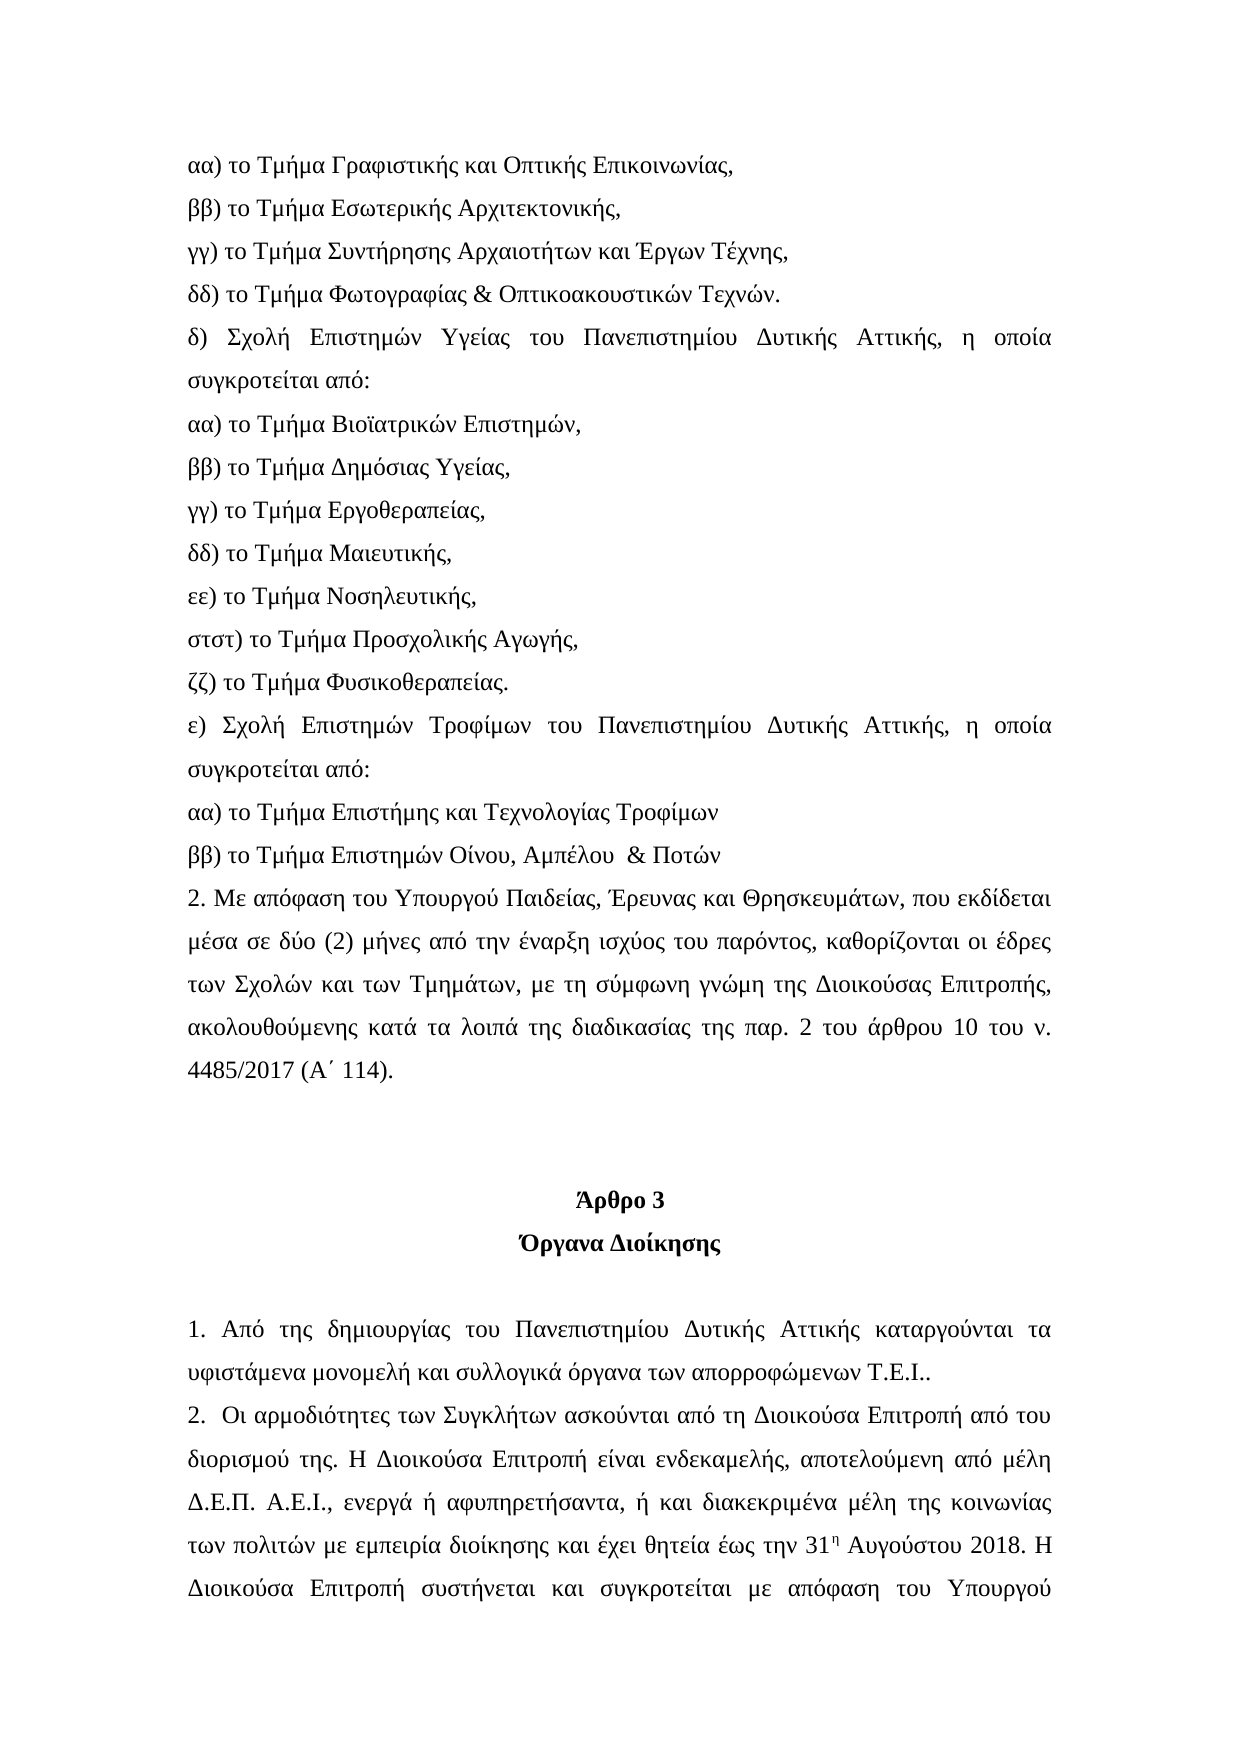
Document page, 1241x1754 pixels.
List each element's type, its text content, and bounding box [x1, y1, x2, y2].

text γγ) το Τμήμα Εργοθεραπείας, [187, 495, 1053, 524]
text αα) το Τμήμα Γραφιστικής και Οπτικής Επικοινωνίας, [187, 150, 1053, 179]
text εε) το Τμήμα Νοσηλευτικής, [187, 581, 1053, 610]
text αα) το Τμήμα Επιστήμης και Τεχνολογίας Τροφίμων [187, 797, 1053, 826]
text δδ) το Τμήμα Μαιευτικής, [187, 538, 1053, 567]
text Όργανα Διοίκησης [187, 1228, 1053, 1257]
text αα) το Τμήμα Βιοϊατρικών Επιστημών, [187, 409, 1053, 437]
text ββ) το Τμήμα Δημόσιας Υγείας, [187, 452, 1053, 481]
text ββ) το Τμήμα Εσωτερικής Αρχιτεκτονικής, [187, 193, 1053, 222]
text δ) Σχολή Επιστημών Υγείας του Πανεπιστημίου Δυτικής Αττικής, η οποία συγκροτείται από: [187, 322, 1053, 394]
text ββ) το Τμήμα Επιστημών Οίνου, Αμπέλου & Ποτών [187, 840, 1053, 869]
text 2. Με απόφαση του Υπουργού Παιδείας, Έρευνας και Θρησκευμάτων, που εκδίδεται μέσα σε δύο (2) μήνες από την έναρξη ισχύος του παρόντος, καθορίζονται οι έδρες των Σχολών και των Τμημάτων, με τη σύμφωνη γνώμη της Διοικούσας Επιτροπής, ακολουθούμενης κατά τα λοιπά της διαδικασίας της παρ. 2 του άρθρου 10 του ν. 4485/2017 (Α΄ 114). [187, 883, 1053, 1084]
text ζζ) το Τμήμα Φυσικοθεραπείας. [187, 667, 1053, 696]
text Άρθρο 3 [187, 1185, 1053, 1214]
text στστ) το Τμήμα Προσχολικής Αγωγής, [187, 624, 1053, 653]
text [187, 1401, 1053, 1602]
text δδ) το Τμήμα Φωτογραφίας & Οπτικοακουστικών Τεχνών. [187, 279, 1053, 308]
text 1. Από της δημιουργίας του Πανεπιστημίου Δυτικής Αττικής καταργούνται τα υφιστάμενα μονομελή και συλλογικά όργανα των απορροφώμενων Τ.Ε.Ι.. [187, 1314, 1053, 1386]
text ε) Σχολή Επιστημών Τροφίμων του Πανεπιστημίου Δυτικής Αττικής, η οποία συγκροτείται από: [187, 711, 1053, 782]
text γγ) το Τμήμα Συντήρησης Αρχαιοτήτων και Έργων Τέχνης, [187, 236, 1053, 265]
